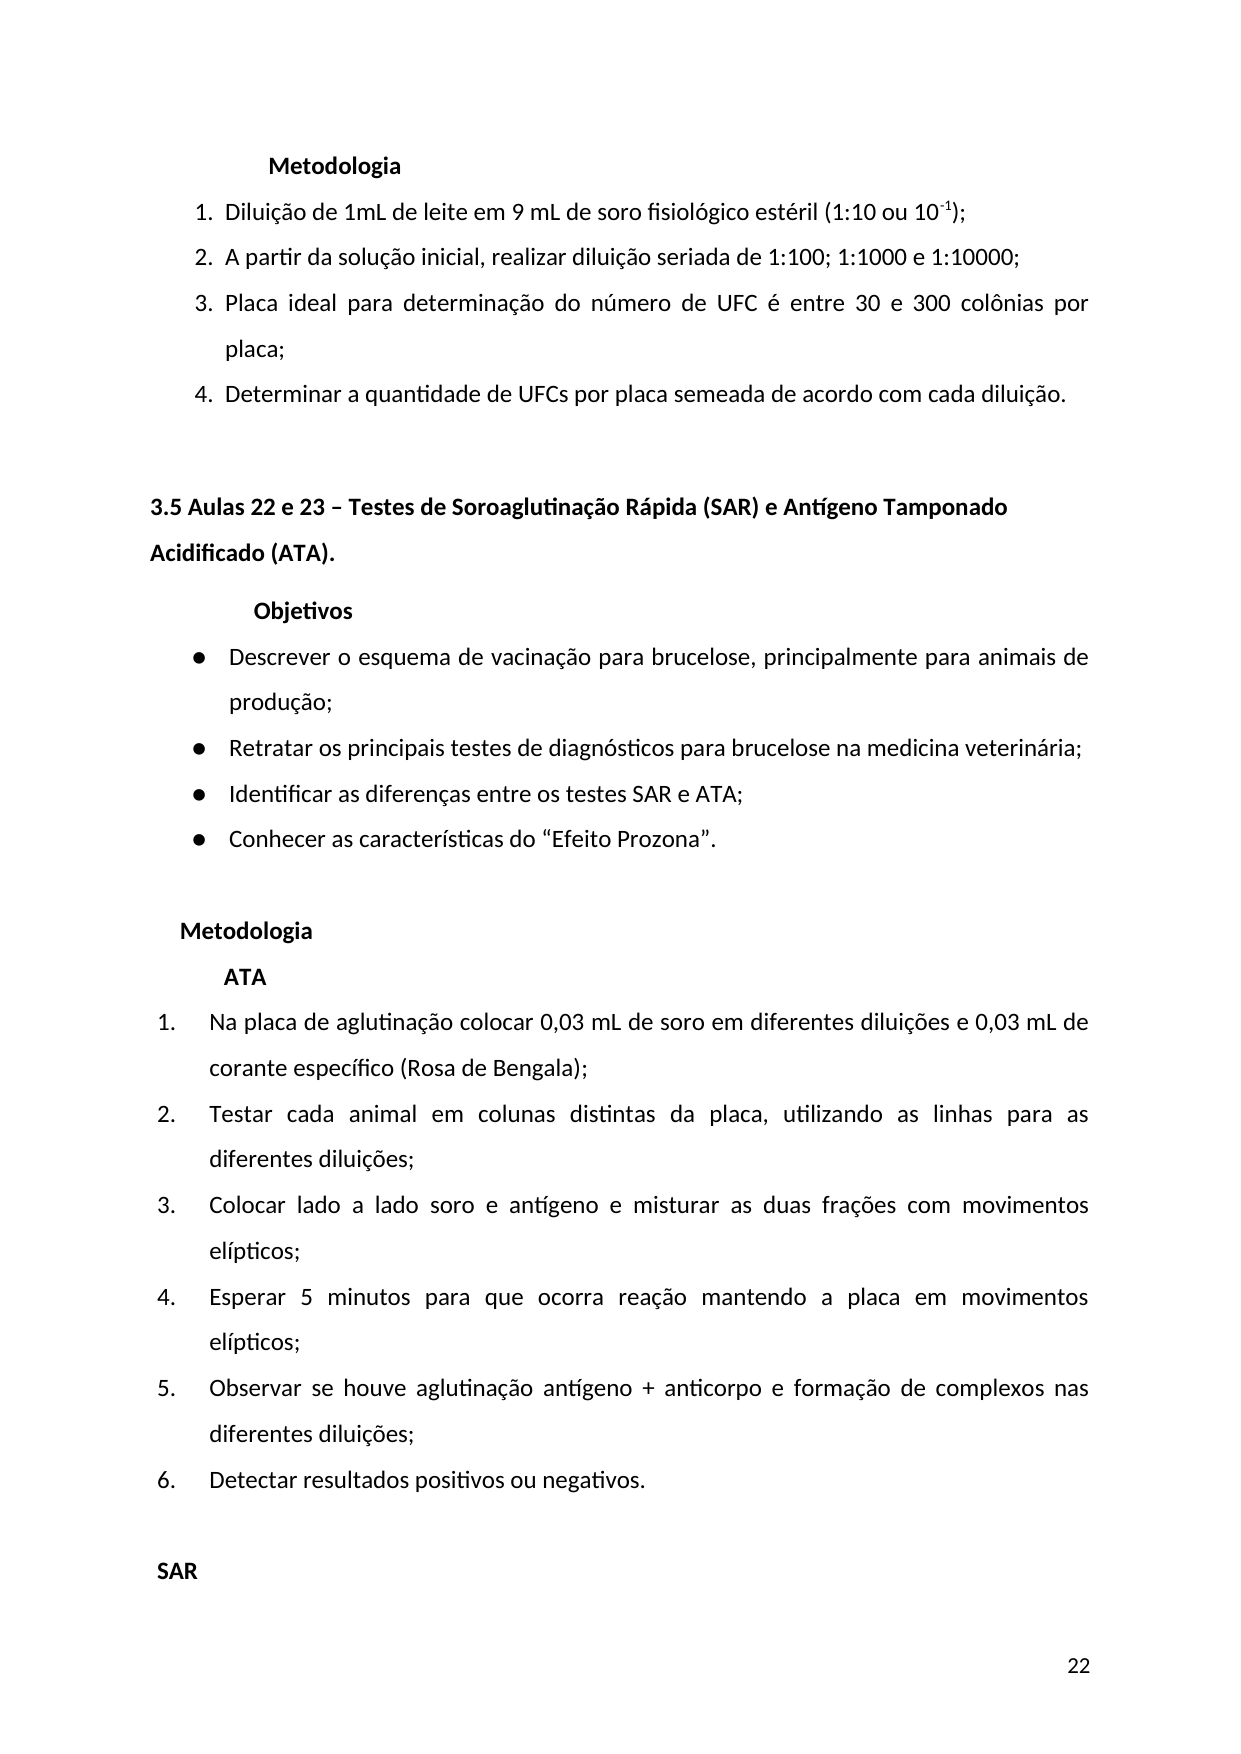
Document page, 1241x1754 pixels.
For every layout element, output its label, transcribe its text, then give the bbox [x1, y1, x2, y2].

list Esperar 5 minutos para que ocorra reação mantendo a placa em movimentos elípticos; [157, 1281, 1090, 1357]
list Colocar lado a lado soro e antígeno e misturar as duas frações com movimentos elípticos; [157, 1189, 1090, 1266]
list Testar cada animal em colunas distintas da placa, utilizando as linhas para as diferentes diluições; [157, 1098, 1090, 1174]
list Descrever o esquema de vacinação para brucelose, principalmente para animais de produção; [191, 641, 1090, 717]
text Metodologia [225, 150, 1090, 181]
list Na placa de aglutinação colocar 0,03 mL de soro em diferentes diluições e 0,03 mL de corante específico (Rosa de Bengala); [157, 1006, 1090, 1083]
list Conhecer as características do “Efeito Prozona”. [191, 823, 1090, 854]
list A partir da solução inicial, realizar diluição seriada de 1:100; 1:1000 e 1:10000; [194, 241, 1090, 272]
text Metodologia [150, 915, 1090, 946]
list Diluição de 1mL de leite em 9 mL de soro fisiológico estéril (1:10 ou 10-1); [194, 196, 1090, 226]
text ATA [150, 961, 1090, 991]
text SAR [157, 1555, 1090, 1586]
list Placa ideal para determinação do número de UFC é entre 30 e 300 colônias por placa; [194, 287, 1090, 363]
list Retratar os principais testes de diagnósticos para brucelose na medicina veterinária; [191, 732, 1090, 763]
list Detectar resultados positivos ou negativos. [157, 1464, 1090, 1494]
subtitle 3.5 Aulas 22 e 23 – Testes de Soroaglutinação Rápida (SAR) e Antígeno Tamponado Acidificado (ATA). [150, 491, 1090, 567]
text Objetivos [224, 595, 1090, 625]
list Identificar as diferenças entre os testes SAR e ATA; [191, 778, 1090, 808]
list Observar se houve aglutinação antígeno + anticorpo e formação de complexos nas diferentes diluições; [157, 1372, 1090, 1448]
list Determinar a quantidade de UFCs por placa semeada de acordo com cada diluição. [194, 379, 1090, 409]
